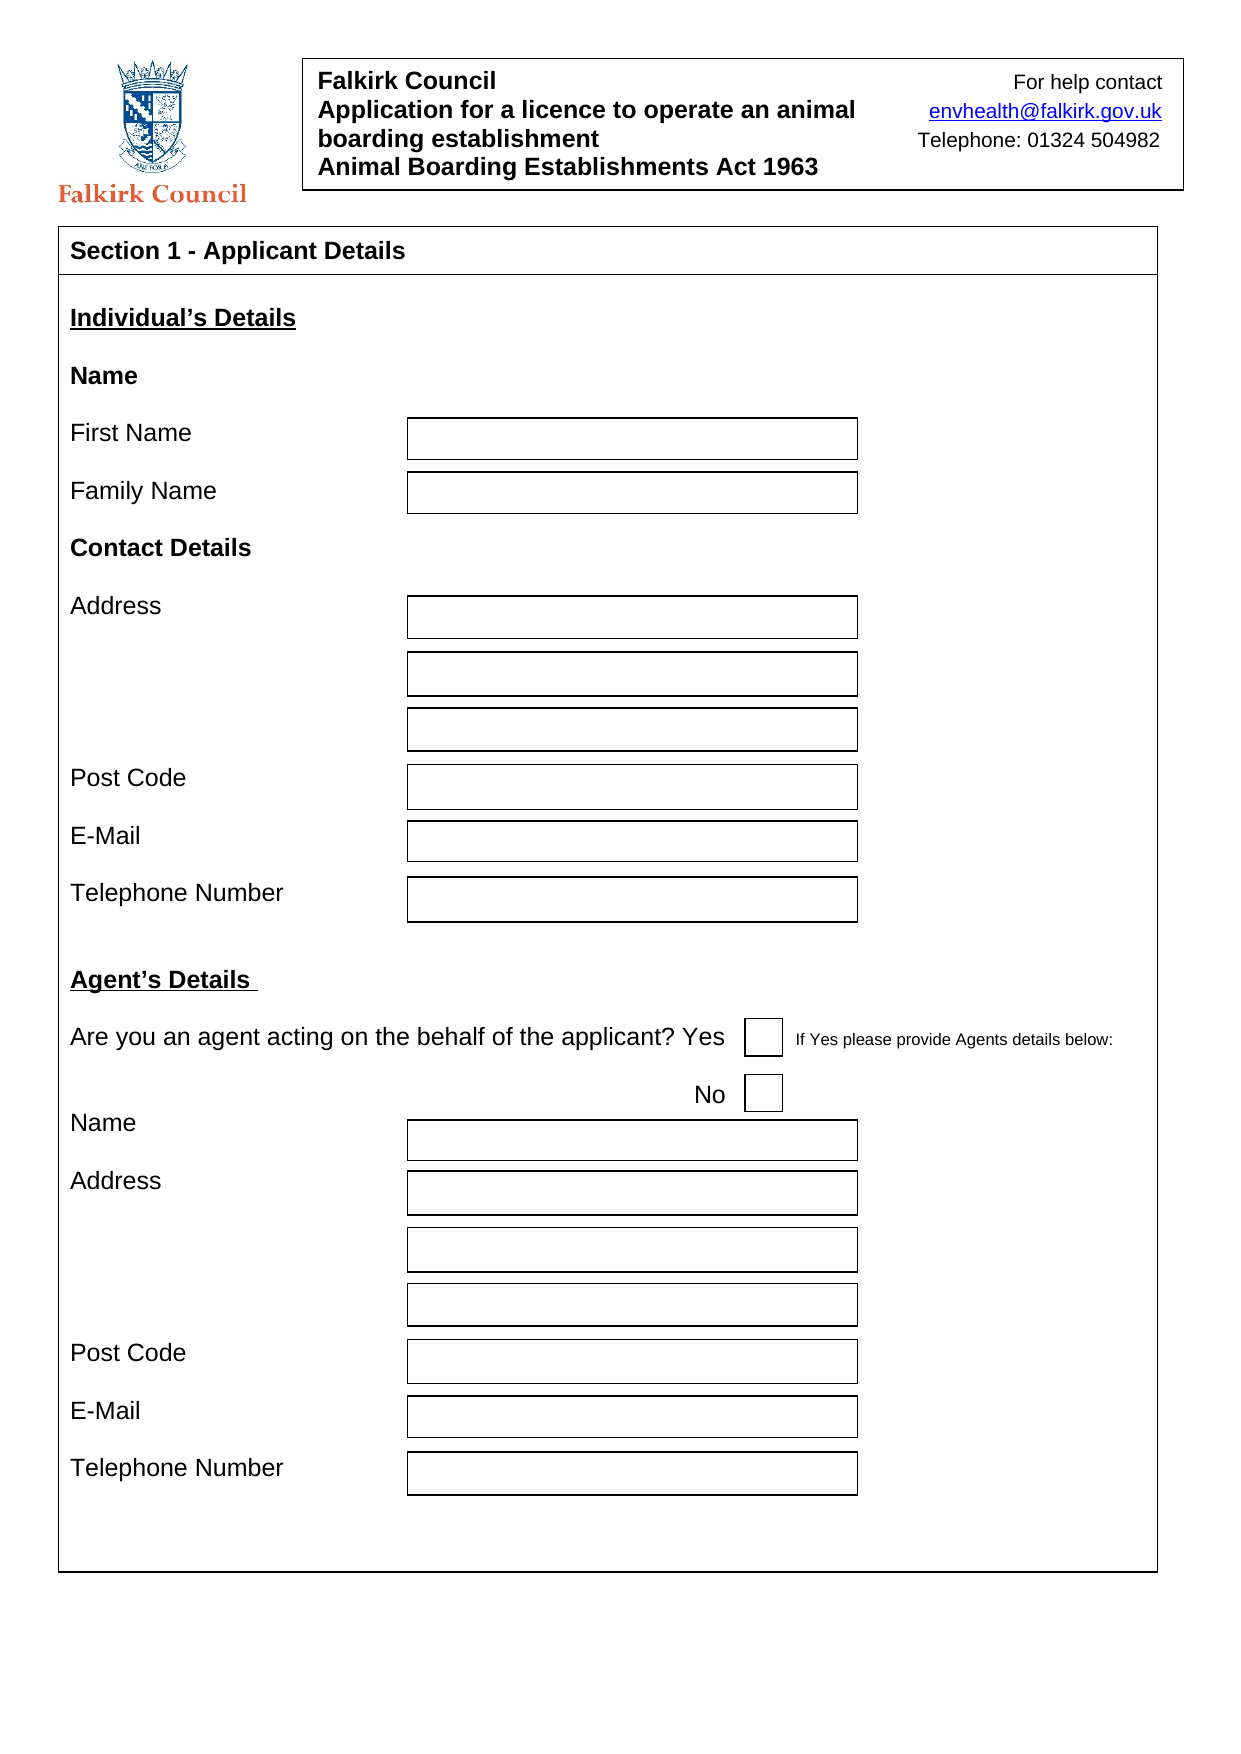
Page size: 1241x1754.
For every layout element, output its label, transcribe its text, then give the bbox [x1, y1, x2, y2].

table_cell Individual’s Details Name First Name Family Name Contact Details Address Post Code E-Mail Telephone Number Agent’s Details Are you an agent acting on the behalf of the applicant? Yes If Yes please provide Agents details below: No Name Address Post Code E-Mail Telephone Number [59, 275, 1157, 1571]
picture [58, 58, 247, 226]
table_header Section 1 - Applicant Details [59, 227, 1157, 273]
